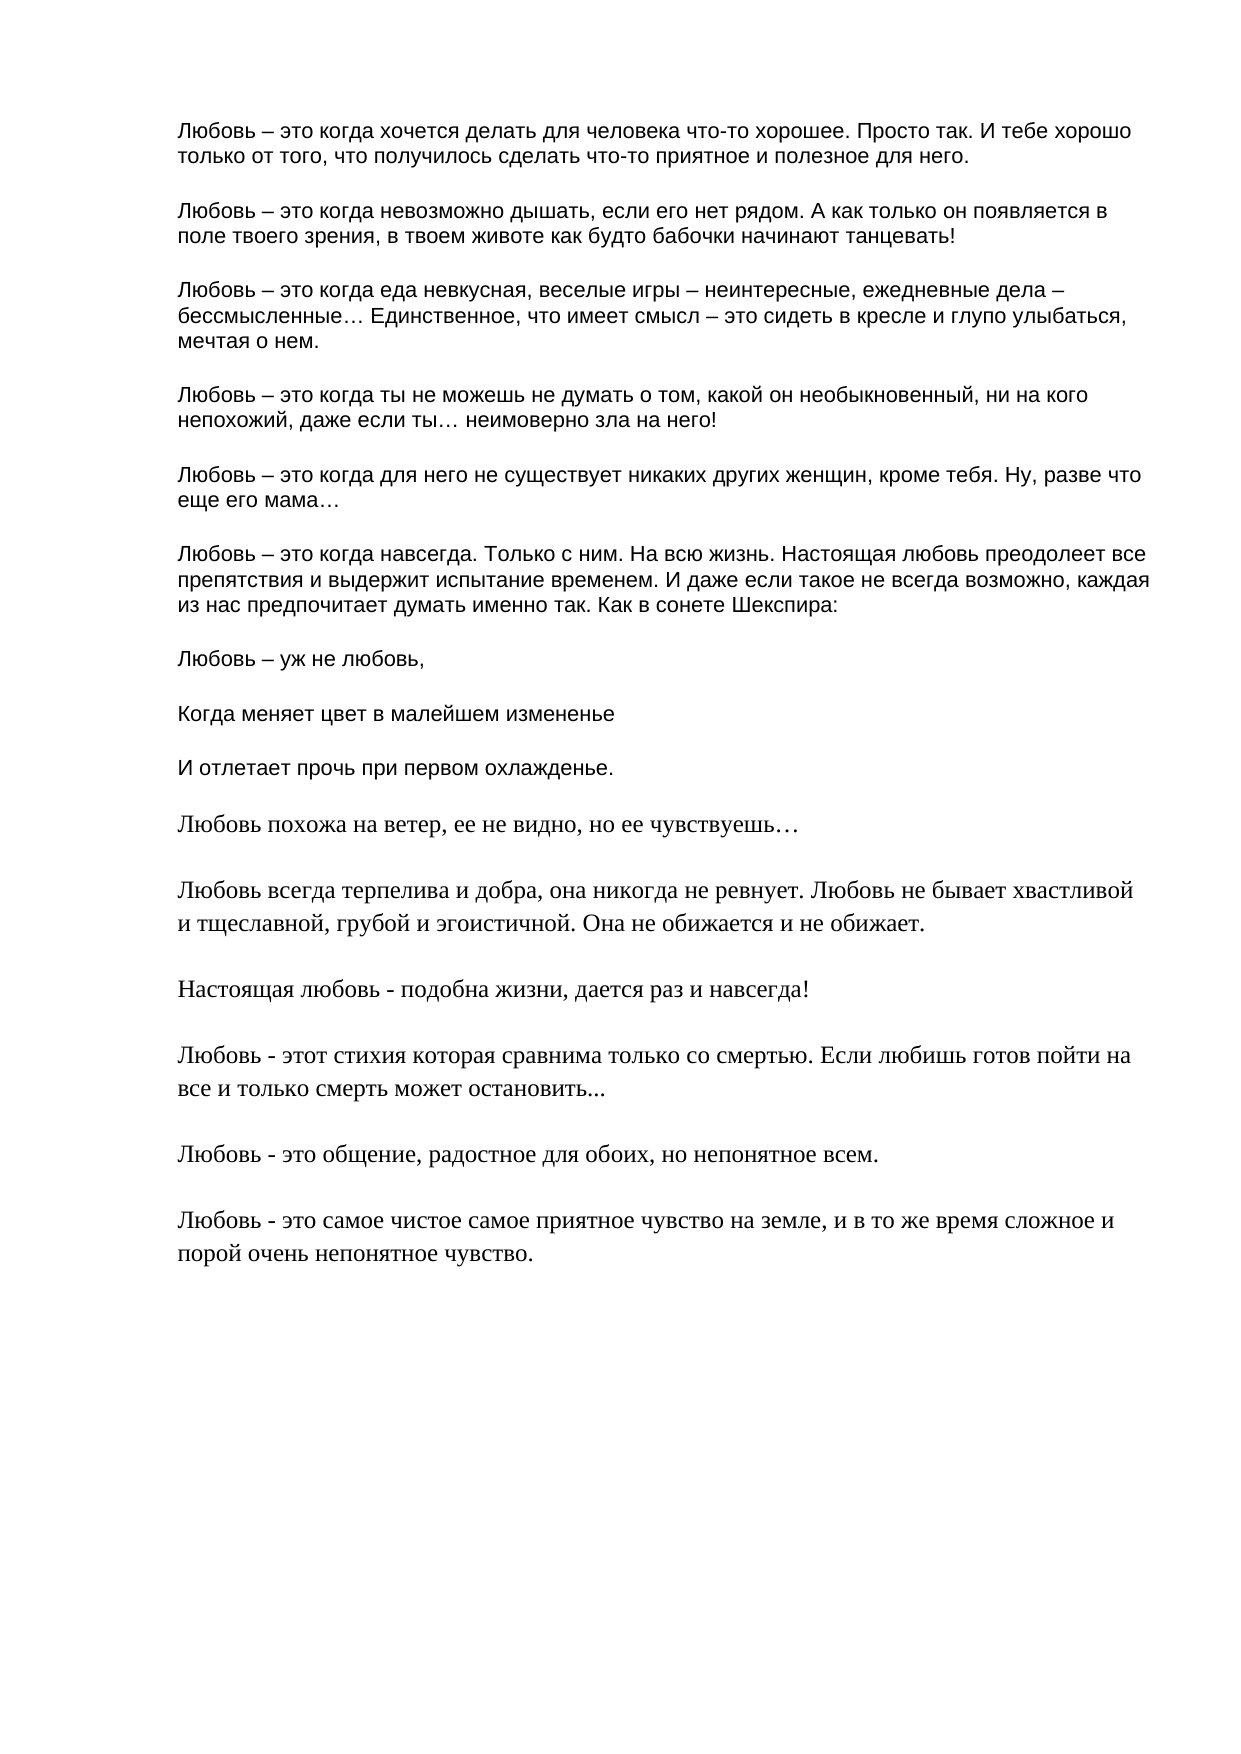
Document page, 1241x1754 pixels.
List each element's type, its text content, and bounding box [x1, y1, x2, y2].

text Когда меняет цвет в малейшем измененье [177, 700, 1152, 726]
text Любовь – это когда еда невкусная, веселые игры – неинтересные, ежедневные дела – бессмысленные… Единственное, что имеет смысл – это сидеть в кресле и глупо улыбаться, мечтая о нем. [177, 277, 1152, 353]
text Любовь – это когда невозможно дышать, если его нет рядом. А как только он появляется в поле твоего зрения, в твоем животе как будто бабочки начинают танцевать! [177, 198, 1152, 248]
text И отлетает прочь при первом охлажденье. [177, 755, 1152, 780]
text Любовь – это когда ты не можешь не думать о том, какой он необыкновенный, ни на кого непохожий, даже если ты… неимоверно зла на него! [177, 382, 1152, 432]
text Любовь – это когда для него не существует никаких других женщин, кроме тебя. Ну, разве что еще его мама… [177, 462, 1152, 512]
text Любовь – это когда навсегда. Только с ним. На всю жизнь. Настоящая любовь преодолеет все препятствия и выдержит испытание временем. И даже если такое не всегда возможно, каждая из нас предпочитает думать именно так. Как в сонете Шекспира: [177, 541, 1152, 617]
text Любовь – уж не любовь, [177, 646, 1152, 671]
text Любовь похожа на ветер, ее не видно, но ее чувствуешь… Любовь всегда терпелива и добра, она никогда не ревнует. Любовь не бывает хвастливой и тщеславной, грубой и эгоистичной. Она не обижается и не обижает. Настоящая любовь - подобна жизни, дается раз и навсегда! Любовь - этот стихия которая сравнима только со смертью. Если любишь готов пойти на все и только смерть может остановить... Любовь - это общение, радостное для обоих, но непонятное всем. Любовь - это самое чистое самое приятное чувство на земле, и в то же время сложное и порой очень непонятное чувство. [177, 809, 1152, 1299]
text Любовь – это когда хочется делать для человека что-то хорошее. Просто так. И тебе хорошо только от того, что получилось сделать что-то приятное и полезное для него. [177, 118, 1152, 168]
